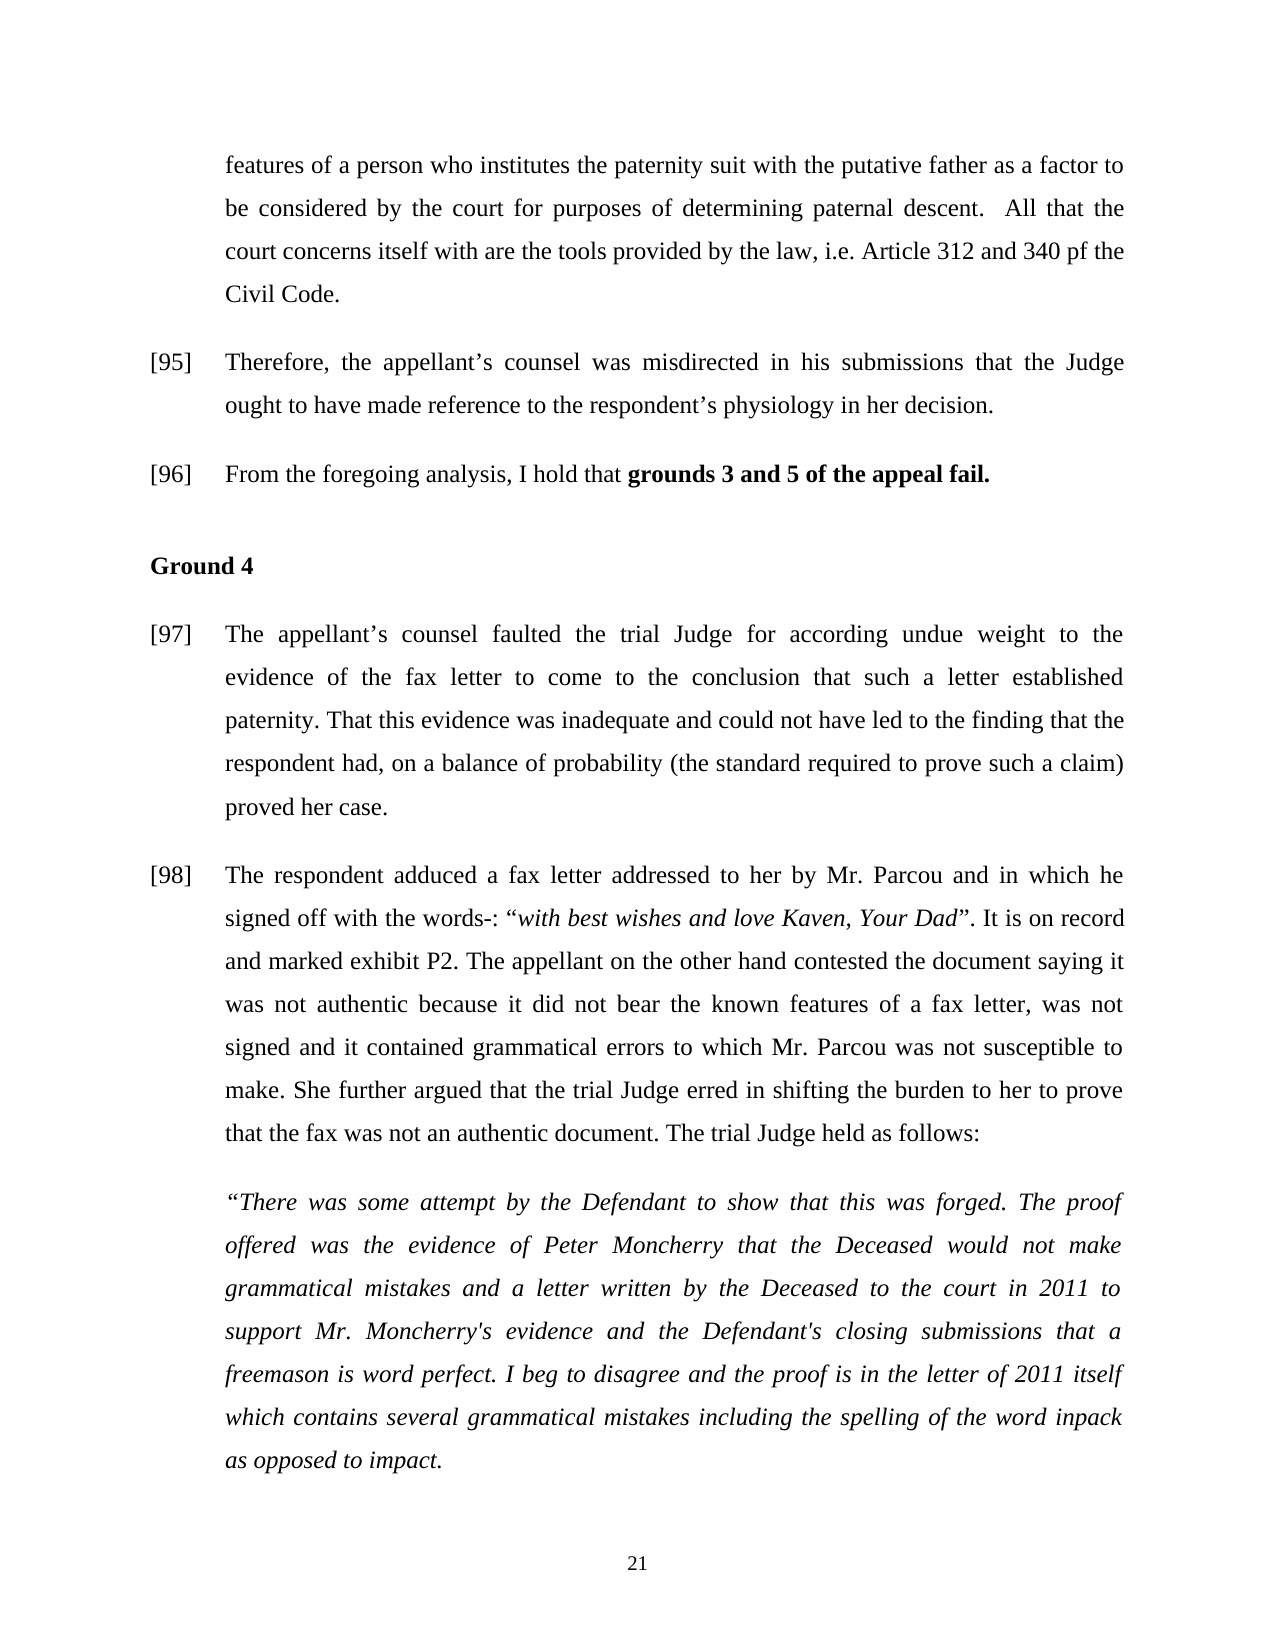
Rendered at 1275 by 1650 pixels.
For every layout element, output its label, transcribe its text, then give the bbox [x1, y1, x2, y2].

list “There was some attempt by the Defendant to show that this was forged. The proof offered was the evidence of Peter Moncherry that the Deceased would not make grammatical mistakes and a letter written by the Deceased to the court in 2011 to support Mr. Moncherry's evidence and the Defendant's closing submissions that a freemason is word perfect. I beg to disagree and the proof is in the letter of 2011 itself which contains several grammatical mistakes including the spelling of the word inpack as opposed to impact. [225, 1187, 1125, 1474]
list [96] From the foregoing analysis, I hold that grounds 3 and 5 of the appeal fail. [150, 459, 1125, 487]
list Ground 4 [150, 551, 1125, 580]
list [150, 150, 1125, 308]
list [98] The respondent adduced a fax letter addressed to her by Mr. Parcou and in which he signed off with the words-: “with best wishes and love Kaven, Your Dad”. It is on record and marked exhibit P2. The appellant on the other hand contested the document saying it was not authentic because it did not bear the known features of a fax letter, was not signed and it contained grammatical errors to which Mr. Parcou was not susceptible to make. She further argued that the trial Judge erred in shifting the burden to her to prove that the fax was not an authentic document. The trial Judge held as follows: [150, 860, 1125, 1147]
list [95] Therefore, the appellant’s counsel was misdirected in his submissions that the Judge ought to have made reference to the respondent’s physiology in her decision. [150, 347, 1125, 419]
list [97] The appellant’s counsel faulted the trial Judge for according undue weight to the evidence of the fax letter to come to the conclusion that such a letter established paternity. That this evidence was inadequate and could not have led to the finding that the respondent had, on a balance of probability (the standard required to prove such a claim) proved her case. [150, 619, 1125, 820]
